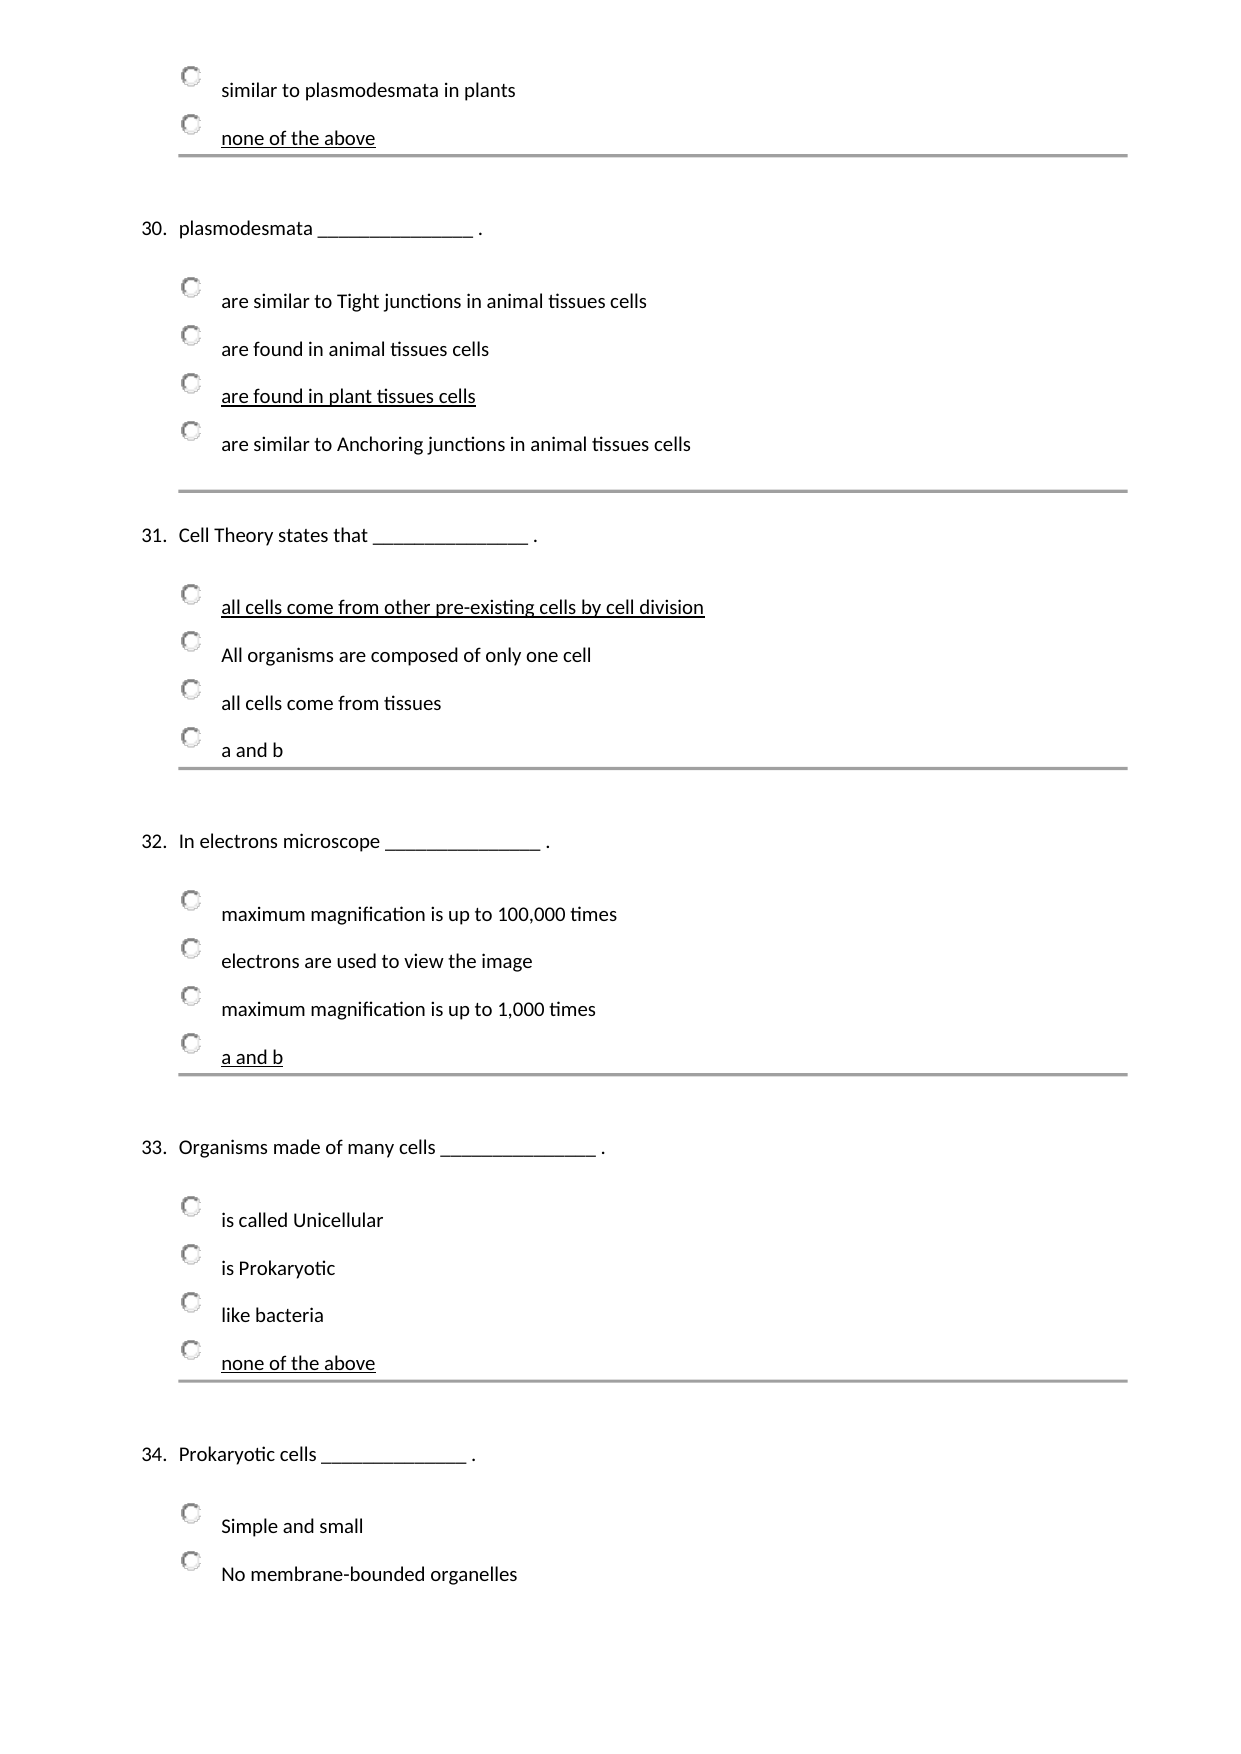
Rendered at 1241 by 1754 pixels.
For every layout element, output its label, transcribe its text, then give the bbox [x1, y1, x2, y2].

text all cells come from other pre-existing cells by cell division All organisms are composed of only one cell all cells come from tissues a and b [178, 576, 1053, 763]
text maximum magnification is up to 100,000 times electrons are used to view the image maximum magnification is up to 1,000 times a and b [178, 883, 1053, 1069]
list Organisms made of many cells _______________ . [141, 1134, 1053, 1160]
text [178, 59, 1053, 150]
text are similar to Tight junctions in animal tissues cells are found in animal tissues cells are found in plant tissues cells are similar to Anchoring junctions in animal tissues cells [178, 270, 1053, 457]
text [178, 1496, 1053, 1587]
list plasmodesmata _______________ . [141, 216, 1053, 241]
list Cell Theory states that _______________ . [141, 522, 1053, 547]
list In electrons microscope _______________ . [141, 828, 1053, 854]
text is called Unicellular is Prokaryotic like bacteria none of the above [178, 1189, 1053, 1376]
list Prokaryotic cells ______________ . [141, 1441, 1053, 1466]
